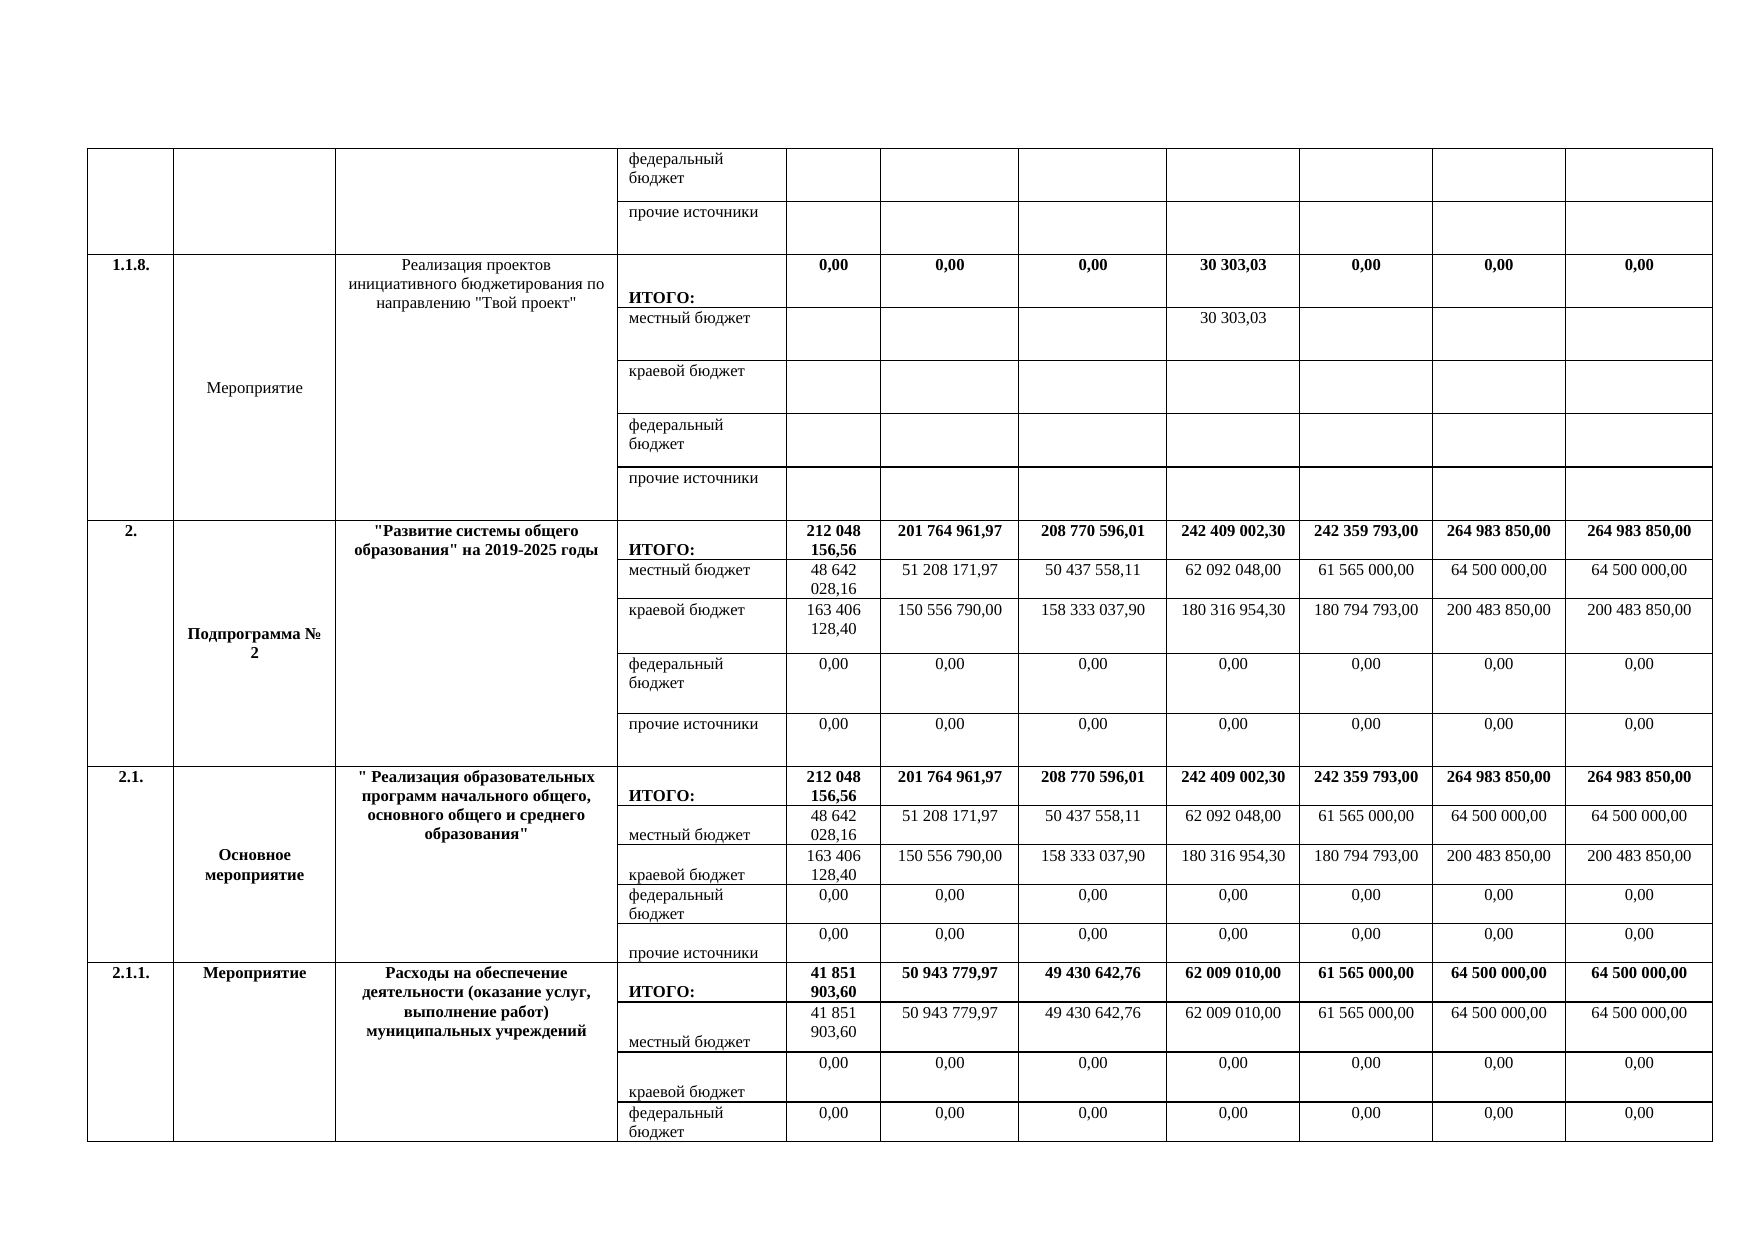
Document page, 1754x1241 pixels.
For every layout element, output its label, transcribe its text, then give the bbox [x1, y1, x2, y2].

table_cell 150 556 790,00 [881, 845, 1018, 884]
table_cell 0,00 [1566, 1053, 1712, 1101]
table_cell [1566, 468, 1712, 519]
table_cell 0,00 [1300, 885, 1432, 923]
table_cell 0,00 [1433, 924, 1565, 962]
table_cell 180 316 954,30 [1167, 845, 1299, 884]
table_cell 61 565 000,00 [1300, 963, 1432, 1001]
table_cell 64 500 000,00 [1433, 963, 1565, 1001]
table_cell 51 208 171,97 [881, 560, 1018, 598]
table_cell 64 500 000,00 [1566, 560, 1712, 598]
table_cell 264 983 850,00 [1566, 767, 1712, 805]
table_cell 200 483 850,00 [1433, 845, 1565, 884]
table_cell 0,00 [1167, 654, 1299, 712]
table_cell Реализация проектов инициативного бюджетирования по направлению "Твой проект" [336, 255, 617, 519]
table_cell [1167, 414, 1299, 466]
table_cell [1300, 202, 1432, 254]
table_cell [1019, 361, 1166, 413]
table_cell 64 500 000,00 [1433, 806, 1565, 844]
table_cell Подпрограмма № 2 [174, 521, 335, 766]
table_cell 180 316 954,30 [1167, 599, 1299, 653]
table_cell 0,00 [1300, 714, 1432, 766]
table_cell "Развитие системы общего образования" на 2019-2025 годы [336, 521, 617, 766]
table_cell 264 983 850,00 [1433, 767, 1565, 805]
table_cell федеральный бюджет [618, 654, 786, 712]
table_cell 49 430 642,76 [1019, 963, 1166, 1001]
table_cell [1433, 468, 1565, 519]
table_cell [1566, 202, 1712, 254]
table_cell [787, 468, 880, 519]
table_cell " Реализация образовательных программ начального общего, основного общего и среднего образования" [336, 767, 617, 962]
table_cell [1433, 361, 1565, 413]
table_cell 0,00 [1433, 1053, 1565, 1101]
table_cell 62 009 010,00 [1167, 1003, 1299, 1051]
table_cell 201 764 961,97 [881, 521, 1018, 559]
table_cell краевой бюджет [618, 599, 786, 653]
table_cell ИТОГО: [618, 767, 786, 805]
table_cell [787, 361, 880, 413]
table_cell местный бюджет [618, 1003, 786, 1051]
table_cell 0,00 [1300, 255, 1432, 307]
table_cell 50 437 558,11 [1019, 806, 1166, 844]
table_cell 0,00 [787, 1053, 880, 1101]
table_cell [1433, 149, 1565, 201]
table_cell прочие источники [618, 924, 786, 962]
table_cell 0,00 [1566, 654, 1712, 712]
table_cell 0,00 [1566, 885, 1712, 923]
table_cell [1167, 202, 1299, 254]
table_cell 0,00 [1167, 714, 1299, 766]
table_cell 64 500 000,00 [1566, 806, 1712, 844]
table_cell 2.1.1. [88, 963, 173, 1141]
table_cell 242 359 793,00 [1300, 767, 1432, 805]
table_cell 0,00 [1019, 885, 1166, 923]
table_cell 0,00 [1566, 1103, 1712, 1141]
table_cell 2. [88, 521, 173, 766]
table_cell [1167, 149, 1299, 201]
table_cell Расходы на обеспечение деятельности (оказание услуг, выполнение работ) муниципальных учреждений [336, 963, 617, 1141]
table_cell 200 483 850,00 [1566, 845, 1712, 884]
table_cell [881, 308, 1018, 360]
table_cell 163 406 128,40 [787, 599, 880, 653]
table_cell [881, 361, 1018, 413]
table_cell [1167, 361, 1299, 413]
table_cell 51 208 171,97 [881, 806, 1018, 844]
table_cell 1.1.8. [88, 255, 173, 519]
table_cell 242 409 002,30 [1167, 521, 1299, 559]
table_cell 0,00 [1167, 924, 1299, 962]
table_cell 0,00 [1433, 885, 1565, 923]
table_cell 212 048 156,56 [787, 521, 880, 559]
table_cell [1566, 414, 1712, 466]
table_cell 163 406 128,40 [787, 845, 880, 884]
table_cell краевой бюджет [618, 361, 786, 413]
table_cell Мероприятие [174, 255, 335, 519]
table_cell 180 794 793,00 [1300, 845, 1432, 884]
table_cell 150 556 790,00 [881, 599, 1018, 653]
table_cell 64 500 000,00 [1433, 560, 1565, 598]
table_cell [787, 202, 880, 254]
table_cell 0,00 [1300, 654, 1432, 712]
table_cell ИТОГО: [618, 255, 786, 307]
table_cell федеральный бюджет [618, 885, 786, 923]
table_cell 0,00 [1433, 255, 1565, 307]
table_cell федеральный бюджет [618, 1103, 786, 1141]
table_cell 0,00 [881, 1053, 1018, 1101]
table_cell прочие источники [618, 714, 786, 766]
table_cell прочие источники [618, 468, 786, 519]
table_cell [881, 202, 1018, 254]
table_cell 2.1. [88, 767, 173, 962]
table_cell 0,00 [1300, 1103, 1432, 1141]
table_cell 50 943 779,97 [881, 1003, 1018, 1051]
table_cell 208 770 596,01 [1019, 521, 1166, 559]
table_cell [1566, 308, 1712, 360]
table_cell 0,00 [787, 1103, 880, 1141]
table_cell федеральный бюджет [618, 149, 786, 201]
table_cell 0,00 [1167, 1053, 1299, 1101]
table_cell Мероприятие [174, 963, 335, 1141]
table_cell 64 500 000,00 [1566, 1003, 1712, 1051]
table_cell [1433, 414, 1565, 466]
table_cell 49 430 642,76 [1019, 1003, 1166, 1051]
table_cell 62 092 048,00 [1167, 560, 1299, 598]
table_cell местный бюджет [618, 308, 786, 360]
table_cell [881, 149, 1018, 201]
table_cell 62 092 048,00 [1167, 806, 1299, 844]
table_cell 158 333 037,90 [1019, 845, 1166, 884]
table_cell 61 565 000,00 [1300, 806, 1432, 844]
table_cell [1019, 202, 1166, 254]
table_cell 242 359 793,00 [1300, 521, 1432, 559]
table_cell 62 009 010,00 [1167, 963, 1299, 1001]
table_cell 264 983 850,00 [1566, 521, 1712, 559]
table_cell [1566, 361, 1712, 413]
table_cell [1300, 468, 1432, 519]
table_cell [1019, 414, 1166, 466]
table_cell 50 943 779,97 [881, 963, 1018, 1001]
table_cell 208 770 596,01 [1019, 767, 1166, 805]
table_cell 180 794 793,00 [1300, 599, 1432, 653]
table_cell 0,00 [1566, 255, 1712, 307]
table_cell [1300, 149, 1432, 201]
table_cell [1566, 149, 1712, 201]
table_cell 0,00 [1566, 714, 1712, 766]
table_cell 30 303,03 [1167, 255, 1299, 307]
table_cell [1433, 308, 1565, 360]
table_cell [1300, 361, 1432, 413]
table_cell 242 409 002,30 [1167, 767, 1299, 805]
table_cell 0,00 [787, 885, 880, 923]
table_cell 61 565 000,00 [1300, 1003, 1432, 1051]
table_cell [881, 468, 1018, 519]
table_cell 0,00 [787, 255, 880, 307]
table_cell [1300, 308, 1432, 360]
table_cell краевой бюджет [618, 845, 786, 884]
table_cell 30 303,03 [1167, 308, 1299, 360]
table_cell ИТОГО: [618, 963, 786, 1001]
table_cell 0,00 [1300, 924, 1432, 962]
table_cell 61 565 000,00 [1300, 560, 1432, 598]
table_cell [1019, 468, 1166, 519]
table_cell [1019, 149, 1166, 201]
table_cell 0,00 [1433, 1103, 1565, 1141]
table_cell 212 048 156,56 [787, 767, 880, 805]
table_cell Основное мероприятие [174, 767, 335, 962]
table_cell местный бюджет [618, 560, 786, 598]
table_cell [1167, 468, 1299, 519]
table_cell [1019, 308, 1166, 360]
table_cell ИТОГО: [618, 521, 786, 559]
table_cell 41 851 903,60 [787, 963, 880, 1001]
table_cell 0,00 [1433, 654, 1565, 712]
table_cell 41 851 903,60 [787, 1003, 880, 1051]
table_cell 64 500 000,00 [1566, 963, 1712, 1001]
table_cell 0,00 [881, 255, 1018, 307]
table_cell краевой бюджет [618, 1053, 786, 1101]
table_cell 0,00 [1019, 654, 1166, 712]
table_cell 50 437 558,11 [1019, 560, 1166, 598]
table_cell федеральный бюджет [618, 414, 786, 466]
table_cell [881, 414, 1018, 466]
table_cell 48 642 028,16 [787, 806, 880, 844]
table_cell 0,00 [1019, 255, 1166, 307]
table_cell 0,00 [787, 654, 880, 712]
table_cell 0,00 [1019, 924, 1166, 962]
table_cell 158 333 037,90 [1019, 599, 1166, 653]
table_cell [787, 149, 880, 201]
table_cell 0,00 [881, 654, 1018, 712]
table_cell 0,00 [881, 1103, 1018, 1141]
table_cell 0,00 [1433, 714, 1565, 766]
table_cell 64 500 000,00 [1433, 1003, 1565, 1051]
table_cell [787, 414, 880, 466]
table_cell 0,00 [1019, 714, 1166, 766]
table_cell 48 642 028,16 [787, 560, 880, 598]
table_cell 0,00 [1300, 1053, 1432, 1101]
table_cell 200 483 850,00 [1566, 599, 1712, 653]
table_cell прочие источники [618, 202, 786, 254]
table_cell [1433, 202, 1565, 254]
table_cell местный бюджет [618, 806, 786, 844]
table_cell 200 483 850,00 [1433, 599, 1565, 653]
table_cell 0,00 [1019, 1053, 1166, 1101]
table_cell 0,00 [1167, 885, 1299, 923]
table_cell 0,00 [1019, 1103, 1166, 1141]
table_cell 0,00 [881, 924, 1018, 962]
table_cell 0,00 [787, 714, 880, 766]
table_cell 0,00 [1167, 1103, 1299, 1141]
table_cell [787, 308, 880, 360]
table_cell 0,00 [787, 924, 880, 962]
table_cell 264 983 850,00 [1433, 521, 1565, 559]
table_cell 201 764 961,97 [881, 767, 1018, 805]
table_cell [1300, 414, 1432, 466]
table_cell 0,00 [881, 885, 1018, 923]
table_cell 0,00 [881, 714, 1018, 766]
table_cell 0,00 [1566, 924, 1712, 962]
